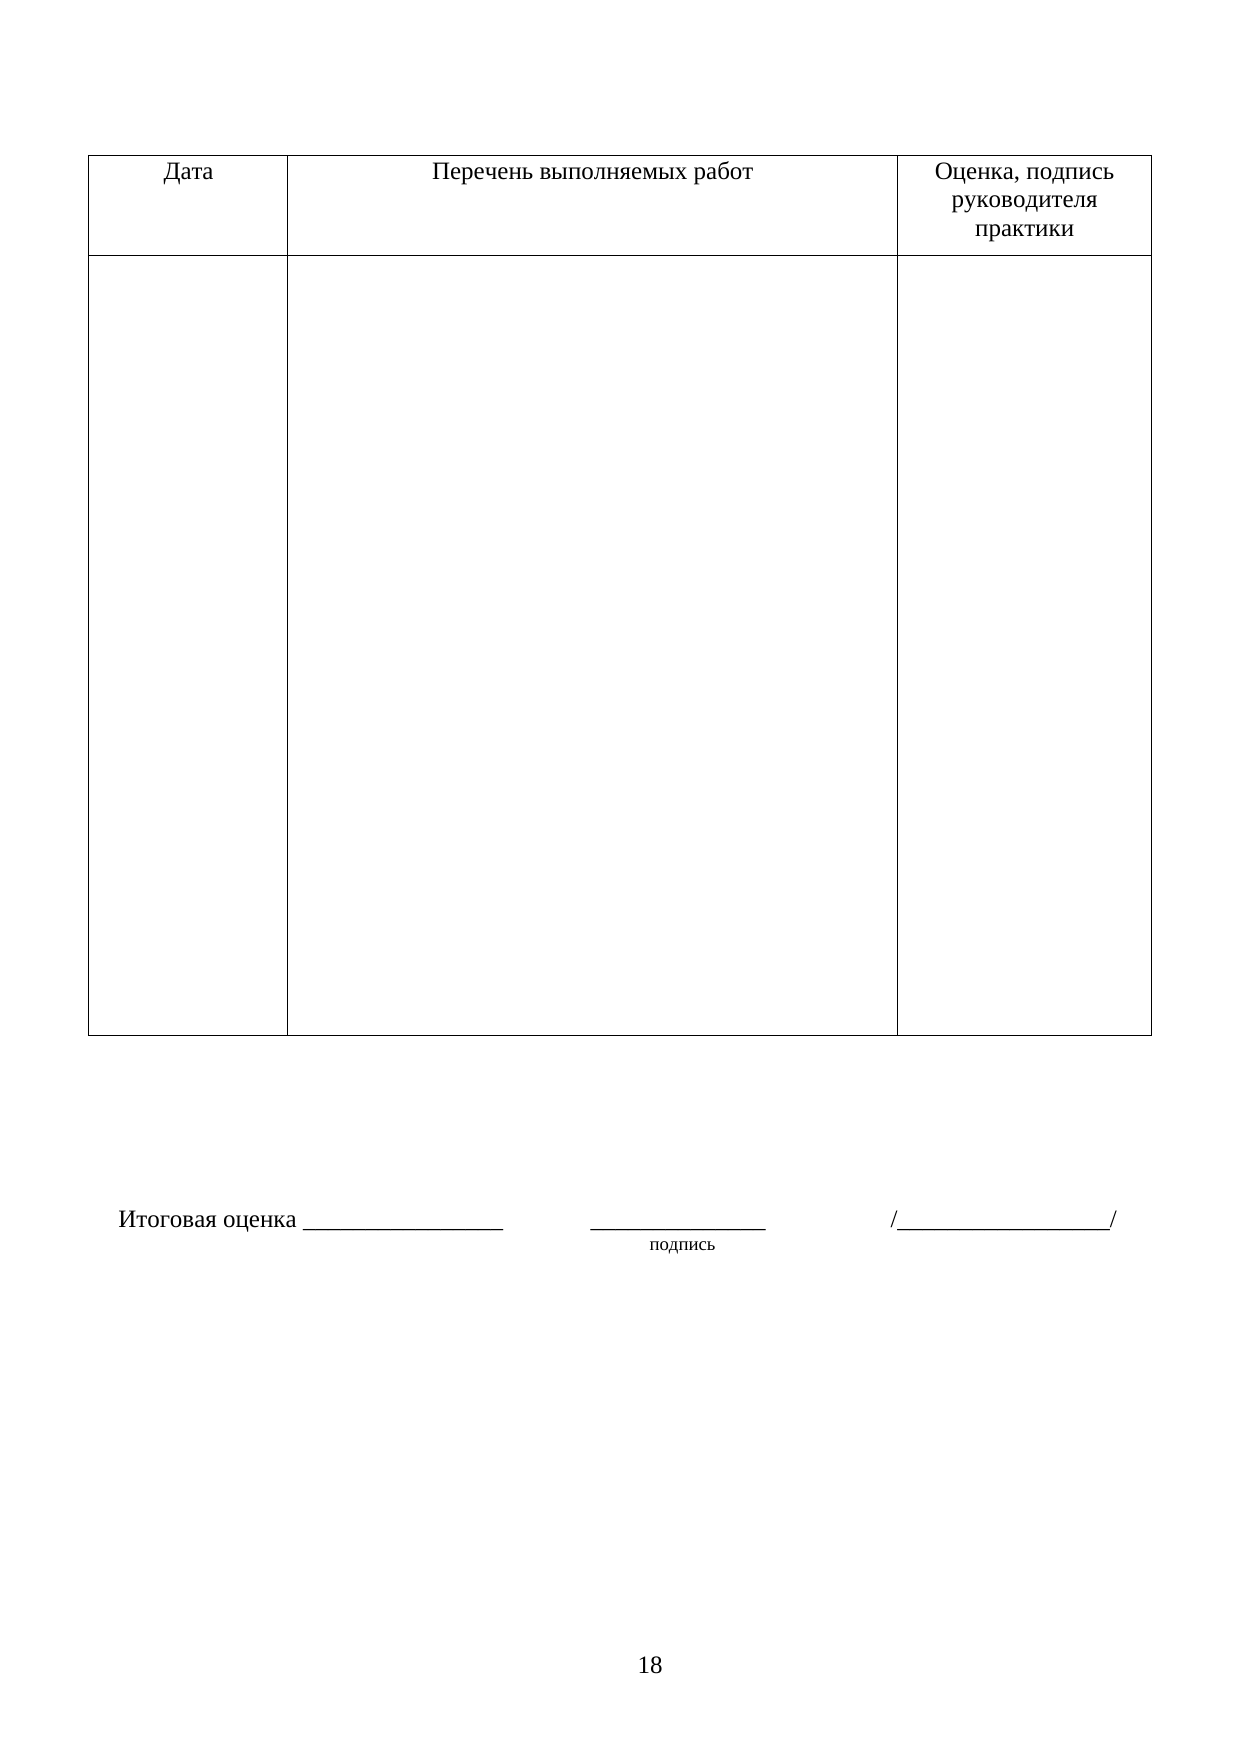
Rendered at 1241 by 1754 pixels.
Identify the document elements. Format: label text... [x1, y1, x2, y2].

text Итоговая оценка ________________ ______________ /_________________/ [118, 1204, 1181, 1233]
text подпись [193, 1233, 1181, 1254]
table_header Перечень выполняемых работ [288, 156, 897, 254]
table_cell [89, 256, 287, 1035]
table_header Оценка, подпись руководителя практики [898, 156, 1151, 254]
table_cell [288, 256, 897, 1035]
table_cell [898, 256, 1151, 1035]
table_header Дата [89, 156, 287, 254]
